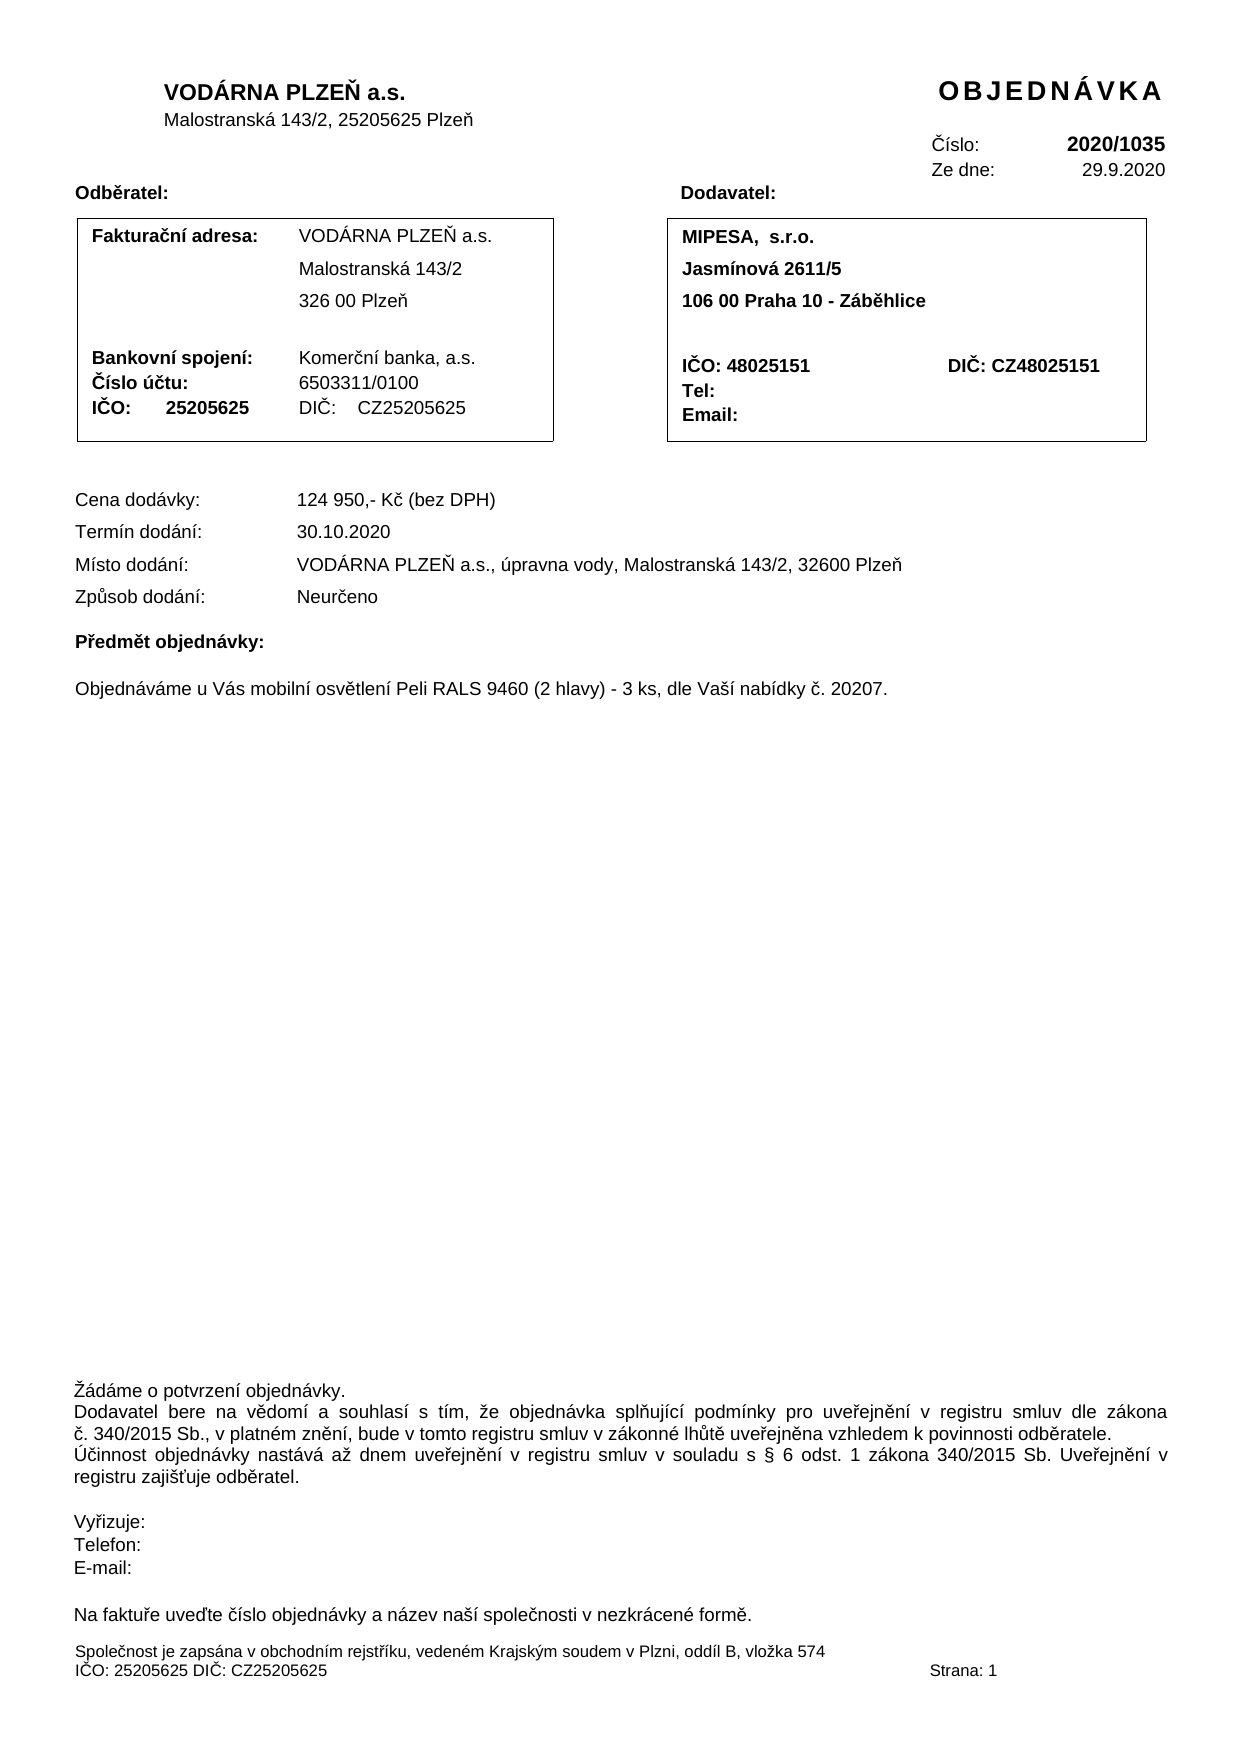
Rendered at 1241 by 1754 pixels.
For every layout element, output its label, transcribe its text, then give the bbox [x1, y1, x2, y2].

text Předmět objednávky: [75, 631, 1165, 652]
text Malostranská 143/2, 25205625 Plzeň [75, 109, 1165, 130]
text Cena dodávky: 124 950,- Kč (bez DPH) [75, 489, 1165, 510]
text Způsob dodání: Neurčeno [75, 586, 1165, 607]
text Termín dodání: 30.10.2020 [75, 521, 1165, 543]
text Odběratel: Dodavatel: [75, 182, 1165, 204]
text Místo dodání: VODÁRNA PLZEŇ a.s., úpravna vody, Malostranská 143/2, 32600 Plzeň [75, 553, 1165, 575]
text Číslo: 2020/1035 [75, 132, 1165, 156]
text VODÁRNA PLZEŇ a.s. OBJEDNÁVKA [75, 75, 1165, 106]
text Objednáváme u Vás mobilní osvětlení Peli RALS 9460 (2 hlavy) - 3 ks, dle Vaší nabídky č. 20207. [75, 677, 1165, 699]
text Ze dne: 29.9.2020 [75, 158, 1165, 180]
